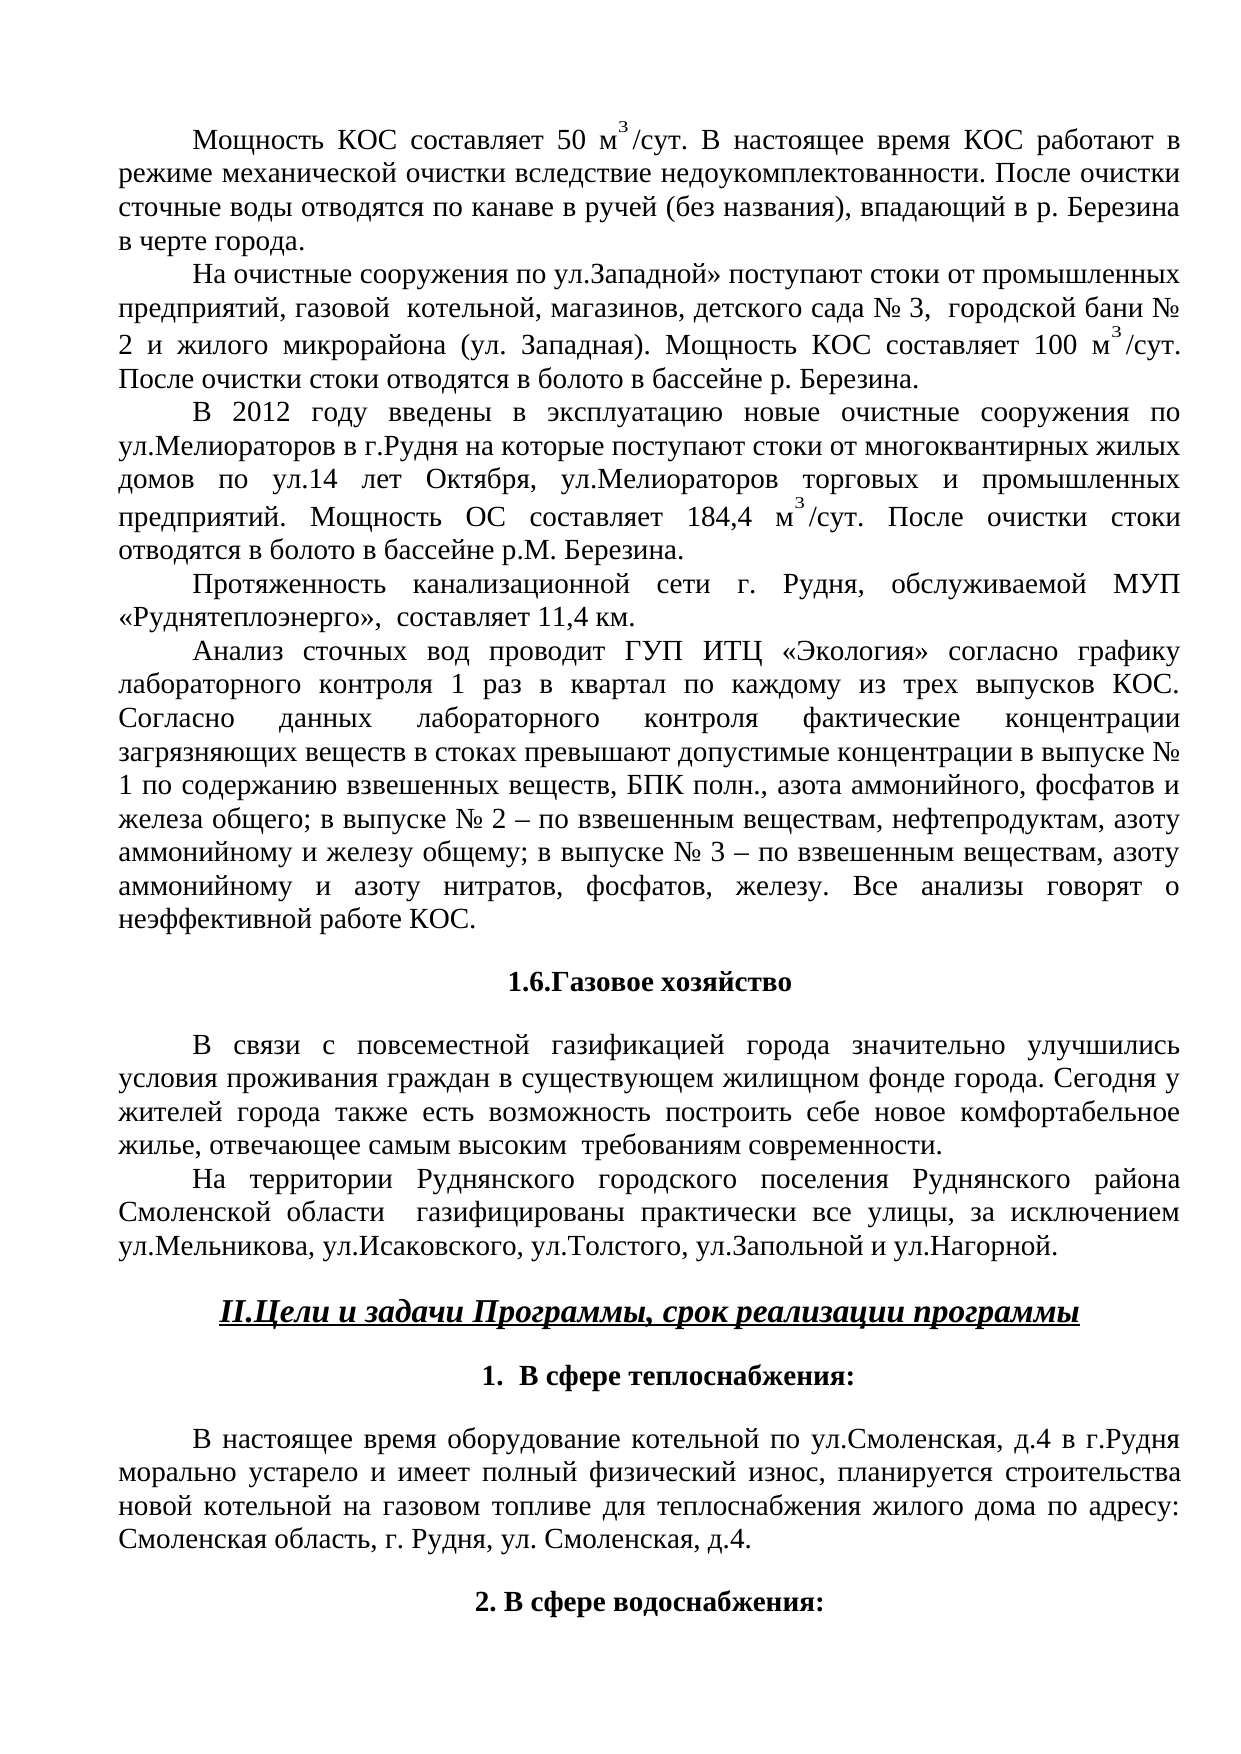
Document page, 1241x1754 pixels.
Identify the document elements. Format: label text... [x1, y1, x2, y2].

text 1.6.Газовое хозяйство [118, 964, 1181, 998]
text В 2012 году введены в эксплуатацию новые очистные сооружения по ул.Мелиораторов в г.Рудня на которые поступают стоки от многоквантирных жилых домов по ул.14 лет Октября, ул.Мелиораторов торговых и промышленных предприятий. Мощность ОС составляет 184,4 м/сут. После очистки стоки отводятся в болото в бассейне р.М. Березина. [118, 394, 1181, 566]
text Протяженность канализационной сети г. Рудня, обслуживаемой МУП «Руднятеплоэнерго», составляет 11,4 км. [118, 566, 1181, 633]
text В настоящее время оборудование котельной по ул.Смоленская, д.4 в г.Рудня морально устарело и имеет полный физический износ, планируется строительства новой котельной на газовом топливе для теплоснабжения жилого дома по адресу: Смоленская область, г. Рудня, ул. Смоленская, д.4. [118, 1421, 1181, 1555]
text Анализ сточных вод проводит ГУП ИТЦ «Экология» согласно графику лабораторного контроля 1 раз в квартал по каждому из трех выпусков КОС. Согласно данных лабораторного контроля фактические концентрации загрязняющих веществ в стоках превышают допустимые концентрации в выпуске № 1 по содержанию взвешенных веществ, БПК полн., азота аммонийного, фосфатов и железа общего; в выпуске № 2 – по взвешенным веществам, нефтепродуктам, азоту аммонийному и железу общему; в выпуске № 3 – по взвешенным веществам, азоту аммонийному и азоту нитратов, фосфатов, железу. Все анализы говорят о неэффективной работе КОС. [118, 633, 1181, 935]
text На очистные сооружения по ул.Западной» поступают стоки от промышленных предприятий, газовой котельной, магазинов, детского сада № 3, городской бани № 2 и жилого микрорайона (ул. Западная). Мощность КОС составляет 100 м/сут. После очистки стоки отводятся в болото в бассейне р. Березина. [118, 256, 1181, 394]
text Мощность КОС составляет 50 м/сут. В настоящее время КОС работают в режиме механической очистки вследствие недоукомплектованности. После очистки сточные воды отводятся по канаве в ручей (без названия), впадающий в р. Березина в черте города. [118, 118, 1181, 256]
list В сфере теплоснабжения: [156, 1358, 1181, 1392]
text В связи с повсеместной газификацией города значительно улучшились условия проживания граждан в существующем жилищном фонде города. Сегодня у жителей города также есть возможность построить себе новое комфортабельное жилье, отвечающее самым высоким требованиям современности. [118, 1027, 1181, 1161]
text II.Цели и задачи Программы, срок реализации программы [118, 1291, 1181, 1329]
text На территории Руднянского городского поселения Руднянского района Смоленской области газифицированы практически все улицы, за исключением ул.Мельникова, ул.Исаковского, ул.Толстого, ул.Запольной и ул.Нагорной. [118, 1161, 1181, 1262]
text 2. В сфере водоснабжения: [118, 1584, 1181, 1618]
